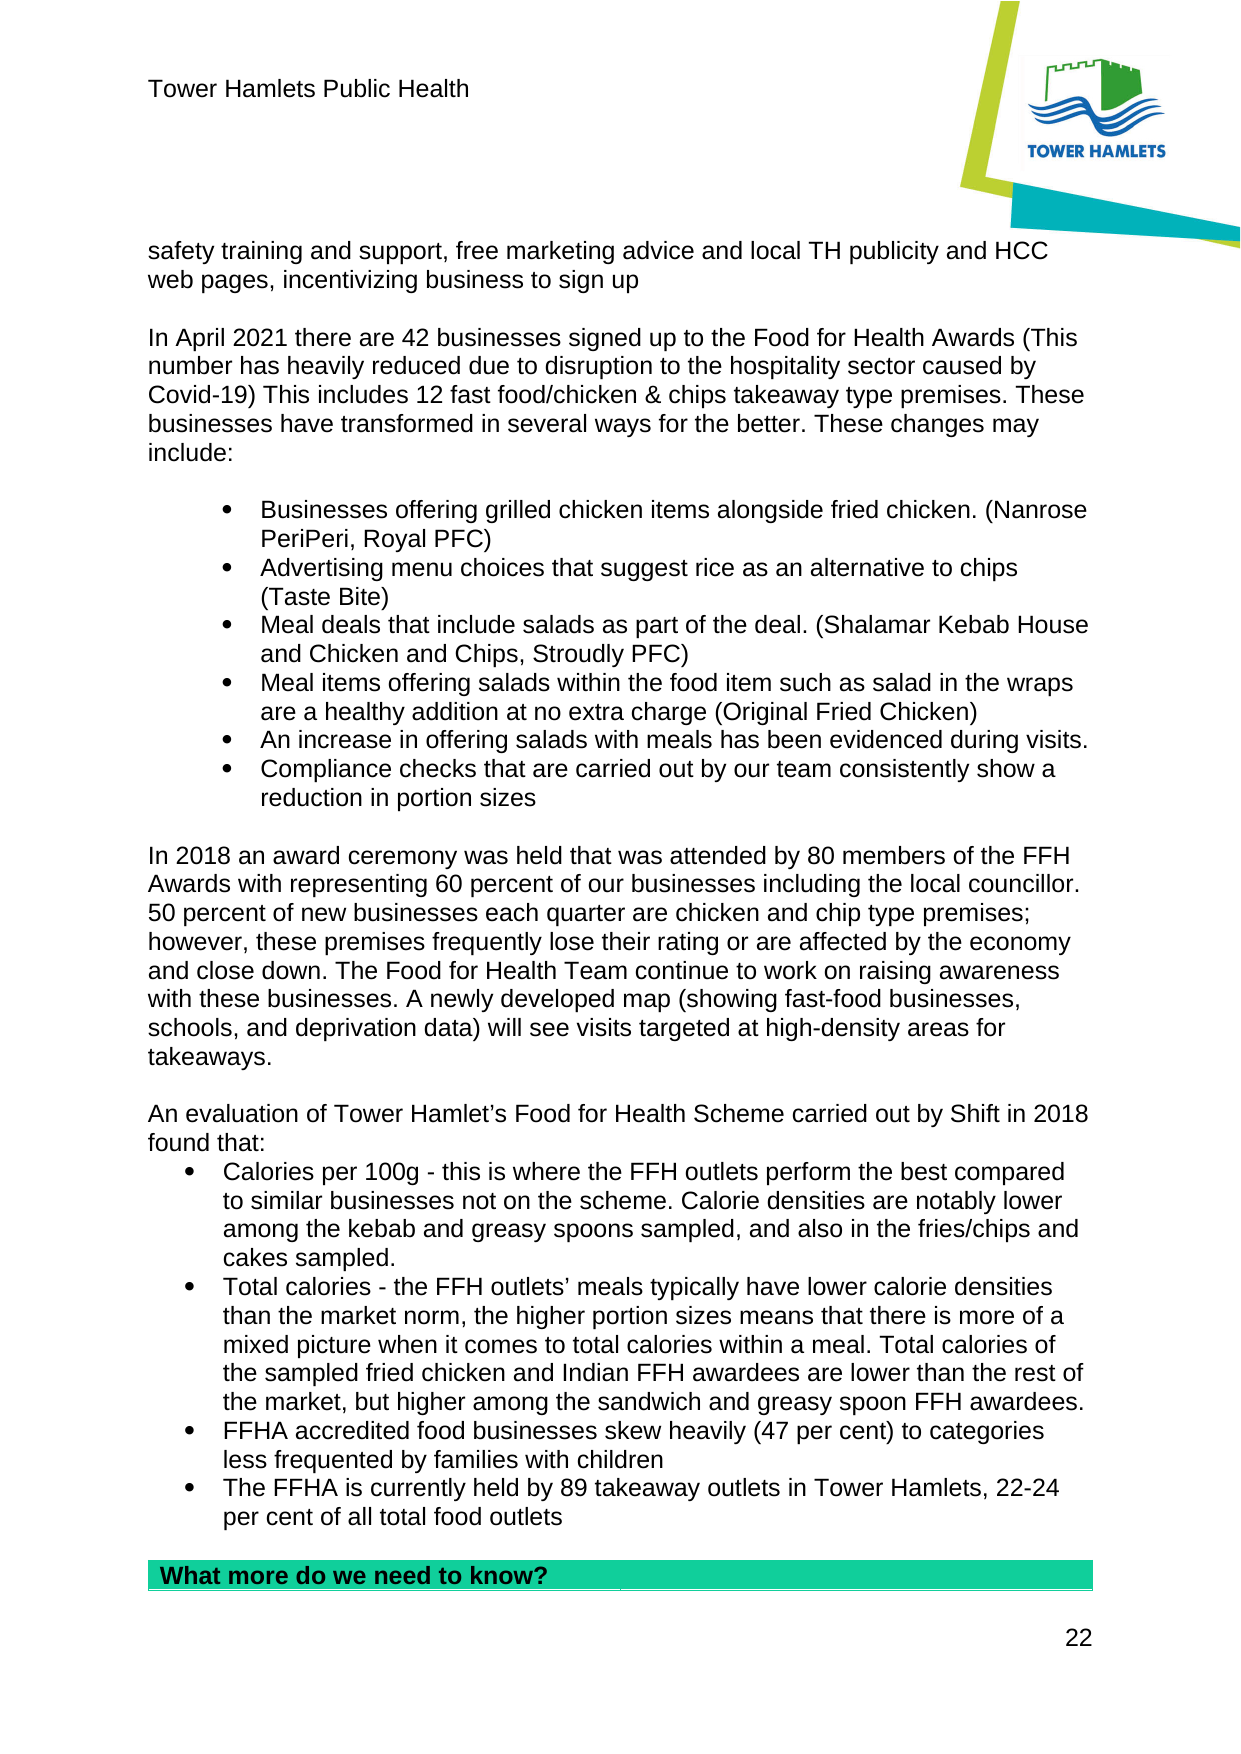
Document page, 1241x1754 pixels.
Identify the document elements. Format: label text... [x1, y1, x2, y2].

picture [1, 1, 1241, 252]
list Meal deals that include salads as part of the deal. (Shalamar Kebab House and Chicken and Chips, Stroudly PFC) [223, 610, 1092, 668]
list FFHA accredited food businesses skew heavily (47 per cent) to categories less frequented by families with children [185, 1416, 1092, 1473]
table_header [621, 1561, 1092, 1589]
list The FFHA is currently held by 89 takeaway outlets in Tower Hamlets, 22-24 per cent of all total food outlets [185, 1473, 1092, 1531]
list Calories per 100g - this is where the FFH outlets perform the best compared to similar businesses not on the scheme. Calorie densities are notably lower among the kebab and greasy spoons sampled, and also in the fries/chips and cakes sampled. [185, 1157, 1092, 1272]
list An increase in offering salads with meals has been evidenced during visits. [223, 725, 1092, 754]
list Total calories - the FFH outlets’ meals typically have lower calorie densities than the market norm, the higher portion sizes means that there is more of a mixed picture when it comes to total calories within a meal. Total calories of the sampled fried chicken and Indian FFH awardees are lower than the rest of the market, but higher among the sandwich and greasy spoon FFH awardees. [185, 1272, 1092, 1416]
list Businesses offering grilled chicken items alongside fried chicken. (Nanrose PeriPeri, Royal PFC) [223, 495, 1092, 553]
list Advertising menu choices that suggest rice as an alternative to chips (Taste Bite) [223, 553, 1092, 610]
list Meal items offering salads within the food item such as salad in the wraps are a healthy addition at no extra charge (Original Fried Chicken) [223, 668, 1092, 725]
text An evaluation of Tower Hamlet’s Food for Health Scheme carried out by Shift in 2018 found that: [148, 1099, 1092, 1157]
text In April 2021 there are 42 businesses signed up to the Food for Health Awards (This number has heavily reduced due to disruption to the hospitality sector caused by Covid-19) This includes 12 fast food/chicken & chips takeaway type premises. These businesses have transformed in several ways for the better. These changes may include: [148, 322, 1092, 466]
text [148, 236, 1092, 294]
list Compliance checks that are carried out by our team consistently show a reduction in portion sizes [223, 754, 1092, 812]
text In 2018 an award ceremony was held that was attended by 80 members of the FFH Awards with representing 60 percent of our businesses including the local councillor. 50 percent of new businesses each quarter are chicken and chip type premises; however, these premises frequently lose their rating or are affected by the economy and close down. The Food for Health Team continue to work on raising awareness with these businesses. A newly developed map (showing fast-food businesses, schools, and deprivation data) will see visits targeted at high-density areas for takeaways. [148, 841, 1092, 1071]
table_header What more do we need to know? [149, 1561, 620, 1589]
